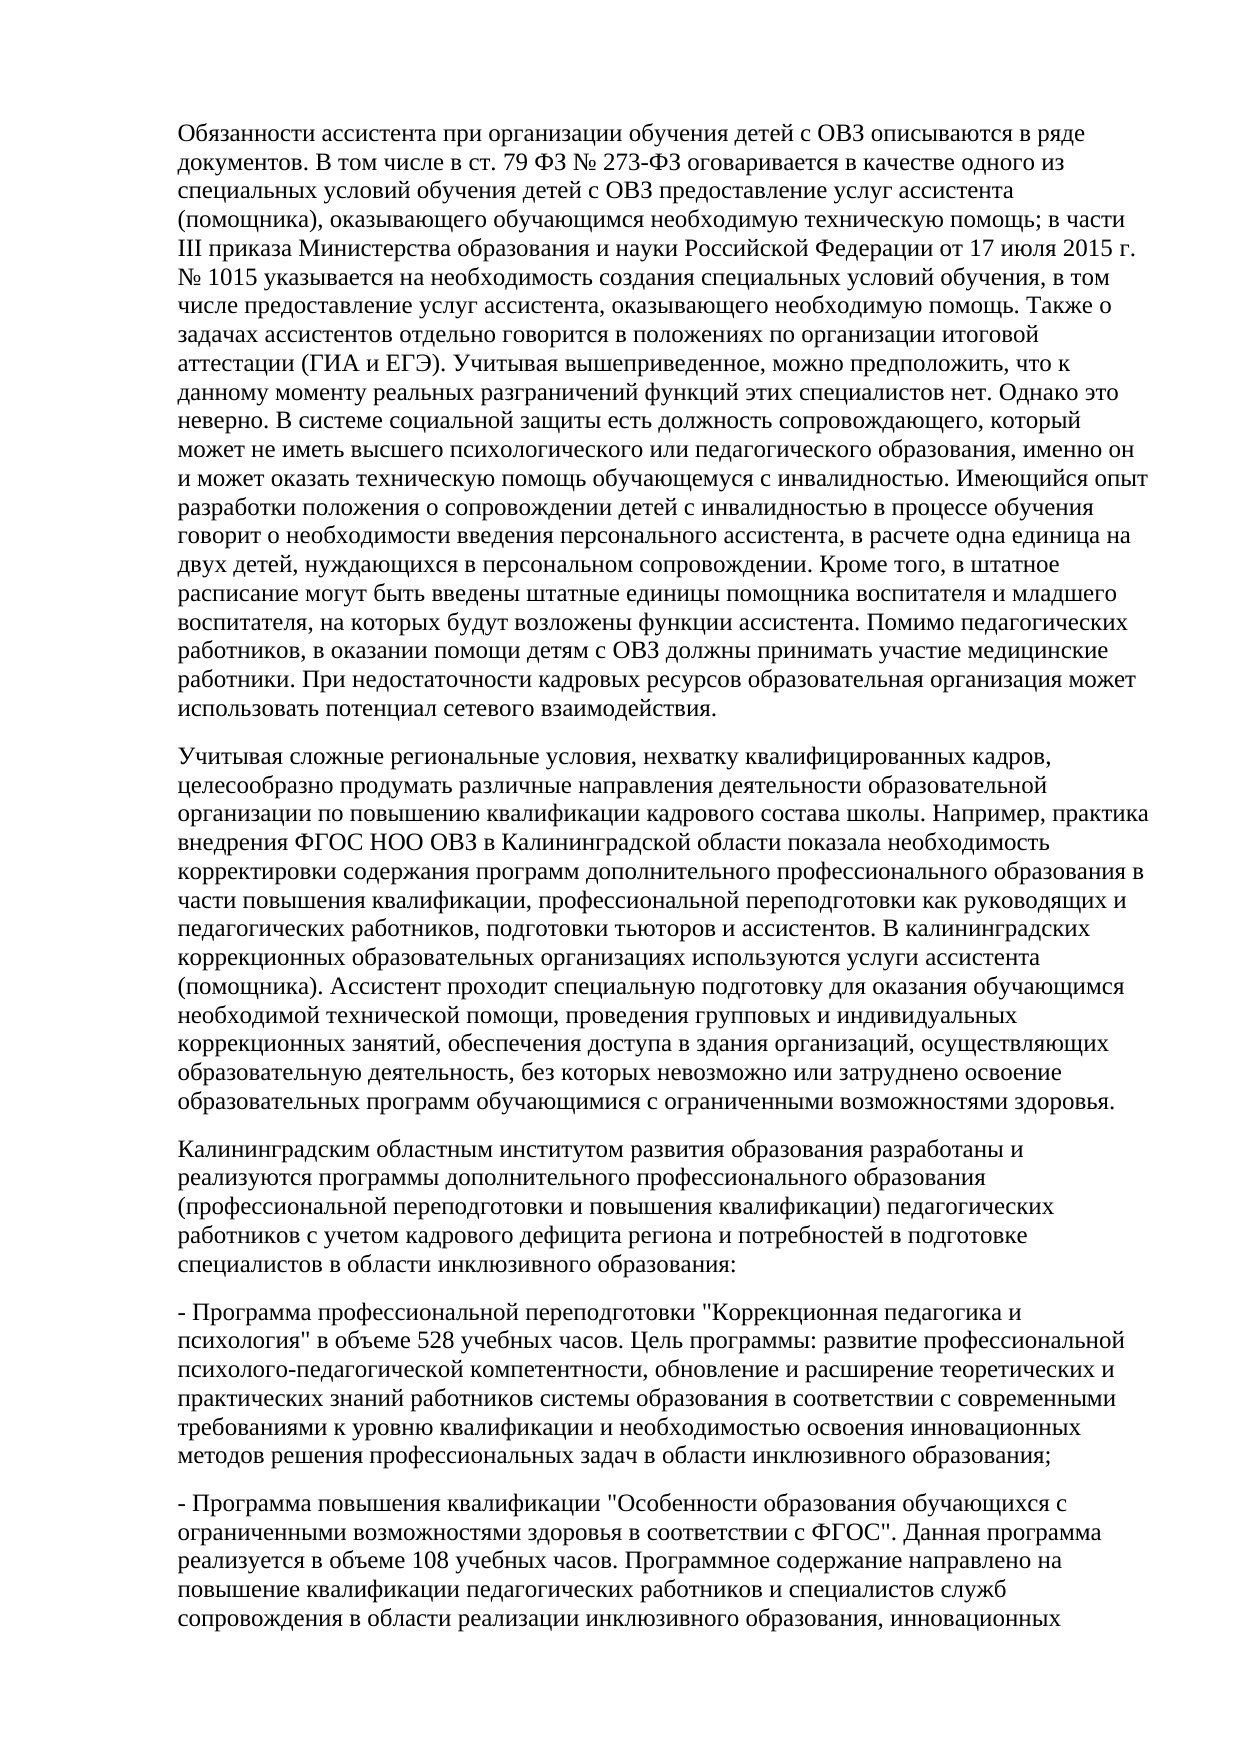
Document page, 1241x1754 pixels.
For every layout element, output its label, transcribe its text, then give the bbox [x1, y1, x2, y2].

text Обязанности ассистента при организации обучения детей с ОВЗ описываются в ряде документов. В том числе в ст. 79 ФЗ № 273-ФЗ оговаривается в качестве одного из специальных условий обучения детей с ОВЗ предоставление услуг ассистента (помощника), оказывающего обучающимся необходимую техническую помощь; в части III приказа Министерства образования и науки Российской Федерации от 17 июля 2015 г. № 1015 указывается на необходимость создания специальных условий обучения, в том числе предоставление услуг ассистента, оказывающего необходимую помощь. Также о задачах ассистентов отдельно говорится в положениях по организации итоговой аттестации (ГИА и ЕГЭ). Учитывая вышеприведенное, можно предположить, что к данному моменту реальных разграничений функций этих специалистов нет. Однако это неверно. В системе социальной защиты есть должность сопровождающего, который может не иметь высшего психологического или педагогического образования, именно он и может оказать техническую помощь обучающемуся с инвалидностью. Имеющийся опыт разработки положения о сопровождении детей с инвалидностью в процессе обучения говорит о необходимости введения персонального ассистента, в расчете одна единица на двух детей, нуждающихся в персональном сопровождении. Кроме того, в штатное расписание могут быть введены штатные единицы помощника воспитателя и младшего воспитателя, на которых будут возложены функции ассистента. Помимо педагогических работников, в оказании помощи детям с ОВЗ должны принимать участие медицинские работники. При недостаточности кадровых ресурсов образовательная организация может использовать потенциал сетевого взаимодействия. [177, 118, 1152, 722]
text - Программа профессиональной переподготовки "Коррекционная педагогика и психология" в объеме 528 учебных часов. Цель программы: развитие профессиональной психолого-педагогической компетентности, обновление и расширение теоретических и практических знаний работников системы образования в соответствии с современными требованиями к уровню квалификации и необходимостью освоения инновационных методов решения профессиональных задач в области инклюзивного образования; [177, 1297, 1152, 1469]
text Калининградским областным институтом развития образования разработаны и реализуются программы дополнительного профессионального образования (профессиональной переподготовки и повышения квалификации) педагогических работников с учетом кадрового дефицита региона и потребностей в подготовке специалистов в области инклюзивного образования: [177, 1134, 1152, 1277]
text Учитывая сложные региональные условия, нехватку квалифицированных кадров, целесообразно продумать различные направления деятельности образовательной организации по повышению квалификации кадрового состава школы. Например, практика внедрения ФГОС НОО ОВЗ в Калининградской области показала необходимость корректировки содержания программ дополнительного профессионального образования в части повышения квалификации, профессиональной переподготовки как руководящих и педагогических работников, подготовки тьюторов и ассистентов. В калининградских коррекционных образовательных организациях используются услуги ассистента (помощника). Ассистент проходит специальную подготовку для оказания обучающимся необходимой технической помощи, проведения групповых и индивидуальных коррекционных занятий, обеспечения доступа в здания организаций, осуществляющих образовательную деятельность, без которых невозможно или затруднено освоение образовательных программ обучающимися с ограниченными возможностями здоровья. [177, 741, 1152, 1115]
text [177, 1488, 1152, 1632]
